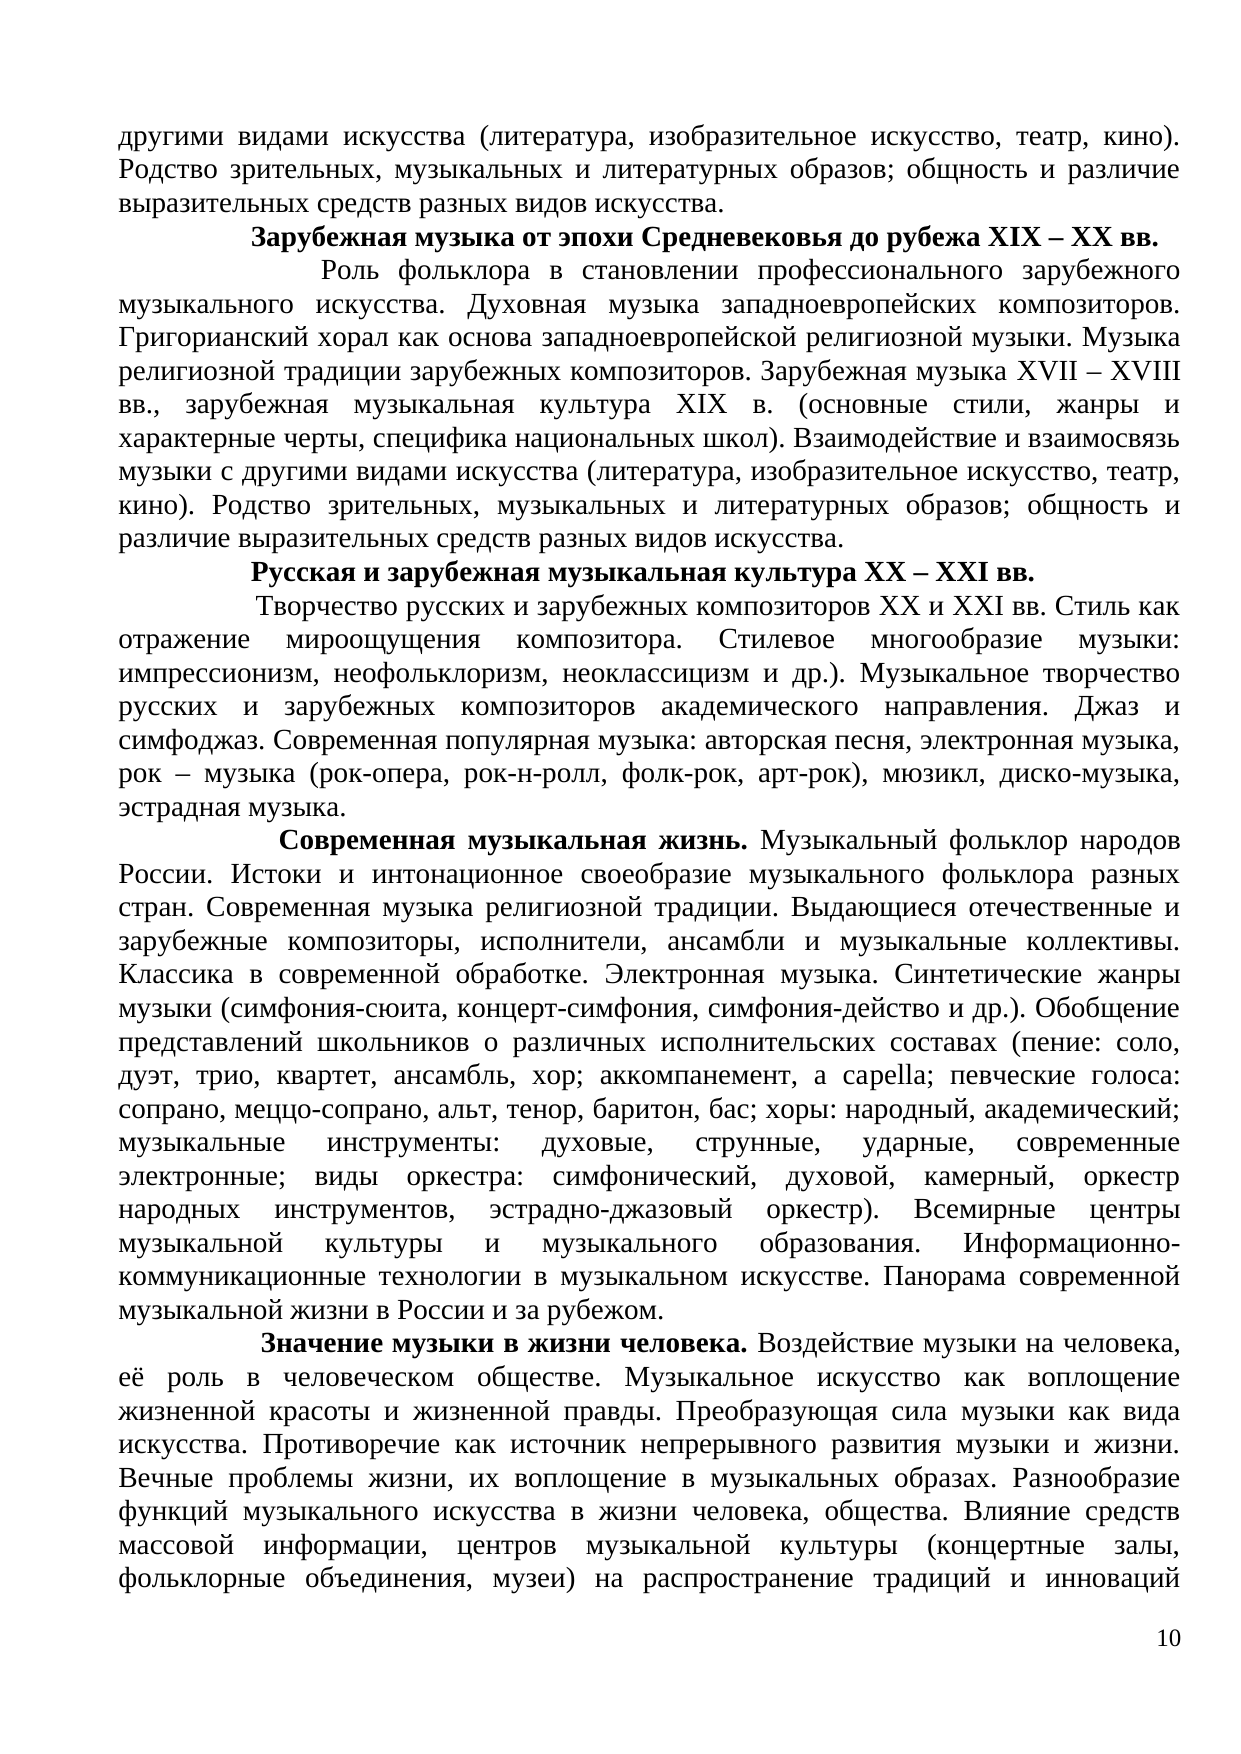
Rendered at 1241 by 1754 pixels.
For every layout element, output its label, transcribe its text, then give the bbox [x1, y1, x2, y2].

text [118, 1326, 1181, 1594]
text Творчество русских и зарубежных композиторов ХХ и ХХI вв. Стиль как отражение мироощущения композитора. Стилевое многообразие музыки: импрессионизм, неофольклоризм, неоклассицизм и др.). Музыкальное творчество русских и зарубежных композиторов академического направления. Джаз и симфоджаз. Современная популярная музыка: авторская песня, электронная музыка, рок – музыка (рок-опера, рок-н-ролл, фолк-рок, арт-рок), мюзикл, диско-музыка, эстрадная музыка. [118, 588, 1181, 822]
text Современная музыкальная жизнь. Музыкальный фольклор народов России. Истоки и интонационное своеобразие музыкального фольклора разных стран. Современная музыка религиозной традиции. Выдающиеся отечественные и зарубежные композиторы, исполнители, ансамбли и музыкальные коллективы. Классика в современной обработке. Электронная музыка. Синтетические жанры музыки (симфония-сюита, концерт-симфония, симфония-действо и др.). Обобщение представлений школьников о различных исполнительских составах (пение: соло, дуэт, трио, квартет, ансамбль, хор; аккомпанемент, a capella; певческие голоса: сопрано, меццо-сопрано, альт, тенор, баритон, бас; хоры: народный, академический; музыкальные инструменты: духовые, струнные, ударные, современные электронные; виды оркестра: симфонический, духовой, камерный, оркестр народных инструментов, эстрадно-джазовый оркестр). Всемирные центры музыкальной культуры и музыкального образования. Информационно-коммуникационные технологии в музыкальном искусстве. Панорама современной музыкальной жизни в России и за рубежом. [118, 822, 1181, 1326]
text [118, 118, 1181, 219]
text Русская и зарубежная музыкальная культура ХХ – ХХI вв. [118, 554, 1181, 588]
text Роль фольклора в становлении профессионального зарубежного музыкального искусства. Духовная музыка западноевропейских композиторов. Григорианский хорал как основа западноевропейской религиозной музыки. Музыка религиозной традиции зарубежных композиторов. Зарубежная музыка XVII – XVIII вв., зарубежная музыкальная культура XIX в. (основные стили, жанры и характерные черты, специфика национальных школ). Взаимодействие и взаимосвязь музыки с другими видами искусства (литература, изобразительное искусство, театр, кино). Родство зрительных, музыкальных и литературных образов; общность и различие выразительных средств разных видов искусства. [118, 252, 1181, 554]
text Зарубежная музыка от эпохи Средневековья до рубежа XIX – XX вв. [118, 219, 1181, 252]
